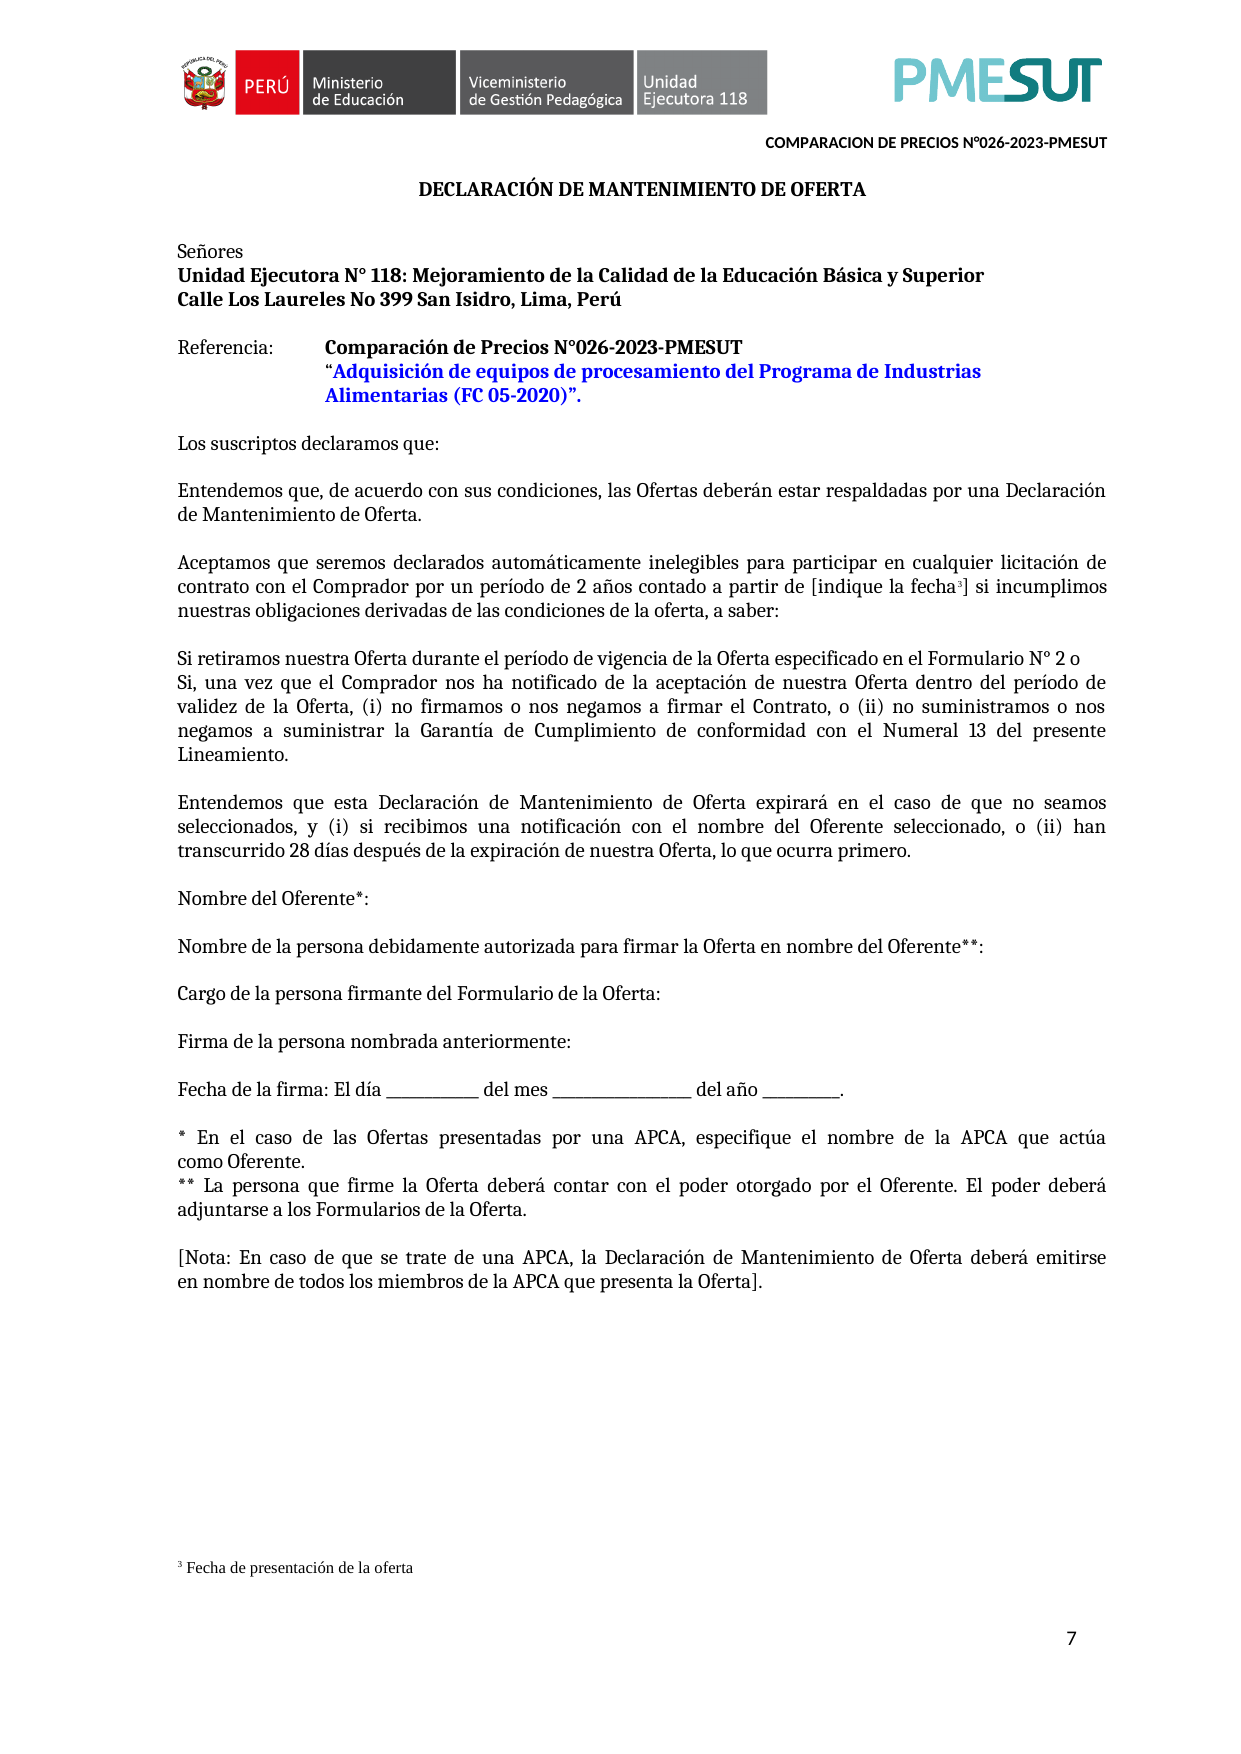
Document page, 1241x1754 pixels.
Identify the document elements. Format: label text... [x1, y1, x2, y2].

text ** La persona que firme la Oferta deberá contar con el poder otorgado por el Oferente. El poder deberá adjuntarse a los Formularios de la Oferta. [177, 1173, 1107, 1221]
text Unidad Ejecutora N° 118: Mejoramiento de la Calidad de la Educación Básica y Superior [177, 263, 1107, 287]
text Fecha de la firma: El día ____________ del mes __________________ del año __________. [177, 1078, 1107, 1102]
text Si, una vez que el Comprador nos ha notificado de la aceptación de nuestra Oferta dentro del período de validez de la Oferta, (i) no firmamos o nos negamos a firmar el Contrato, o (ii) no suministramos o nos negamos a suministrar la Garantía de Cumplimiento de conformidad con el Numeral 13 del presente Lineamiento. [177, 671, 1107, 767]
text Referencia: Comparación de Precios N°026-2023-PMESUT [177, 335, 1107, 359]
text Cargo de la persona firmante del Formulario de la Oferta: [177, 982, 1107, 1006]
text * En el caso de las Ofertas presentadas por una APCA, especifique el nombre de la APCA que actúa como Oferente. [177, 1126, 1107, 1173]
picture [175, 46, 772, 119]
text Firma de la persona nombrada anteriormente: [177, 1030, 1107, 1054]
text Entendemos que esta Declaración de Mantenimiento de Oferta expirará en el caso de que no seamos seleccionados, y (i) si recibimos una notificación con el nombre del Oferente seleccionado, o (ii) han transcurrido 28 días después de la expiración de nuestra Oferta, lo que ocurra primero. [177, 791, 1107, 862]
text Nombre de la persona debidamente autorizada para firmar la Oferta en nombre del Oferente**: [177, 934, 1107, 958]
text Aceptamos que seremos declarados automáticamente inelegibles para participar en cualquier licitación de contrato con el Comprador por un período de 2 años contado a partir de [indique la fecha] si incumplimos nuestras obligaciones derivadas de las condiciones de la oferta, a saber: [177, 551, 1107, 623]
text DECLARACIÓN DE MANTENIMIENTO DE OFERTA [177, 177, 1107, 201]
text [Nota: En caso de que se trate de una APCA, la Declaración de Mantenimiento de Oferta deberá emitirse en nombre de todos los miembros de la APCA que presenta la Oferta]. [177, 1245, 1107, 1293]
text Si retiramos nuestra Oferta durante el período de vigencia de la Oferta especificado en el Formulario N° 2 o [177, 647, 1107, 671]
picture [886, 56, 1108, 105]
text “Adquisición de equipos de procesamiento del Programa de Industrias Alimentarias (FC 05-2020)”. [207, 359, 1107, 407]
text Entendemos que, de acuerdo con sus condiciones, las Ofertas deberán estar respaldadas por una Declaración de Mantenimiento de Oferta. [177, 479, 1107, 527]
text Nombre del Oferente*: [177, 886, 1107, 910]
text Señores [177, 239, 1107, 263]
text Calle Los Laureles No 399 San Isidro, Lima, Perú [177, 287, 1107, 311]
text Los suscriptos declaramos que: [177, 431, 1107, 455]
